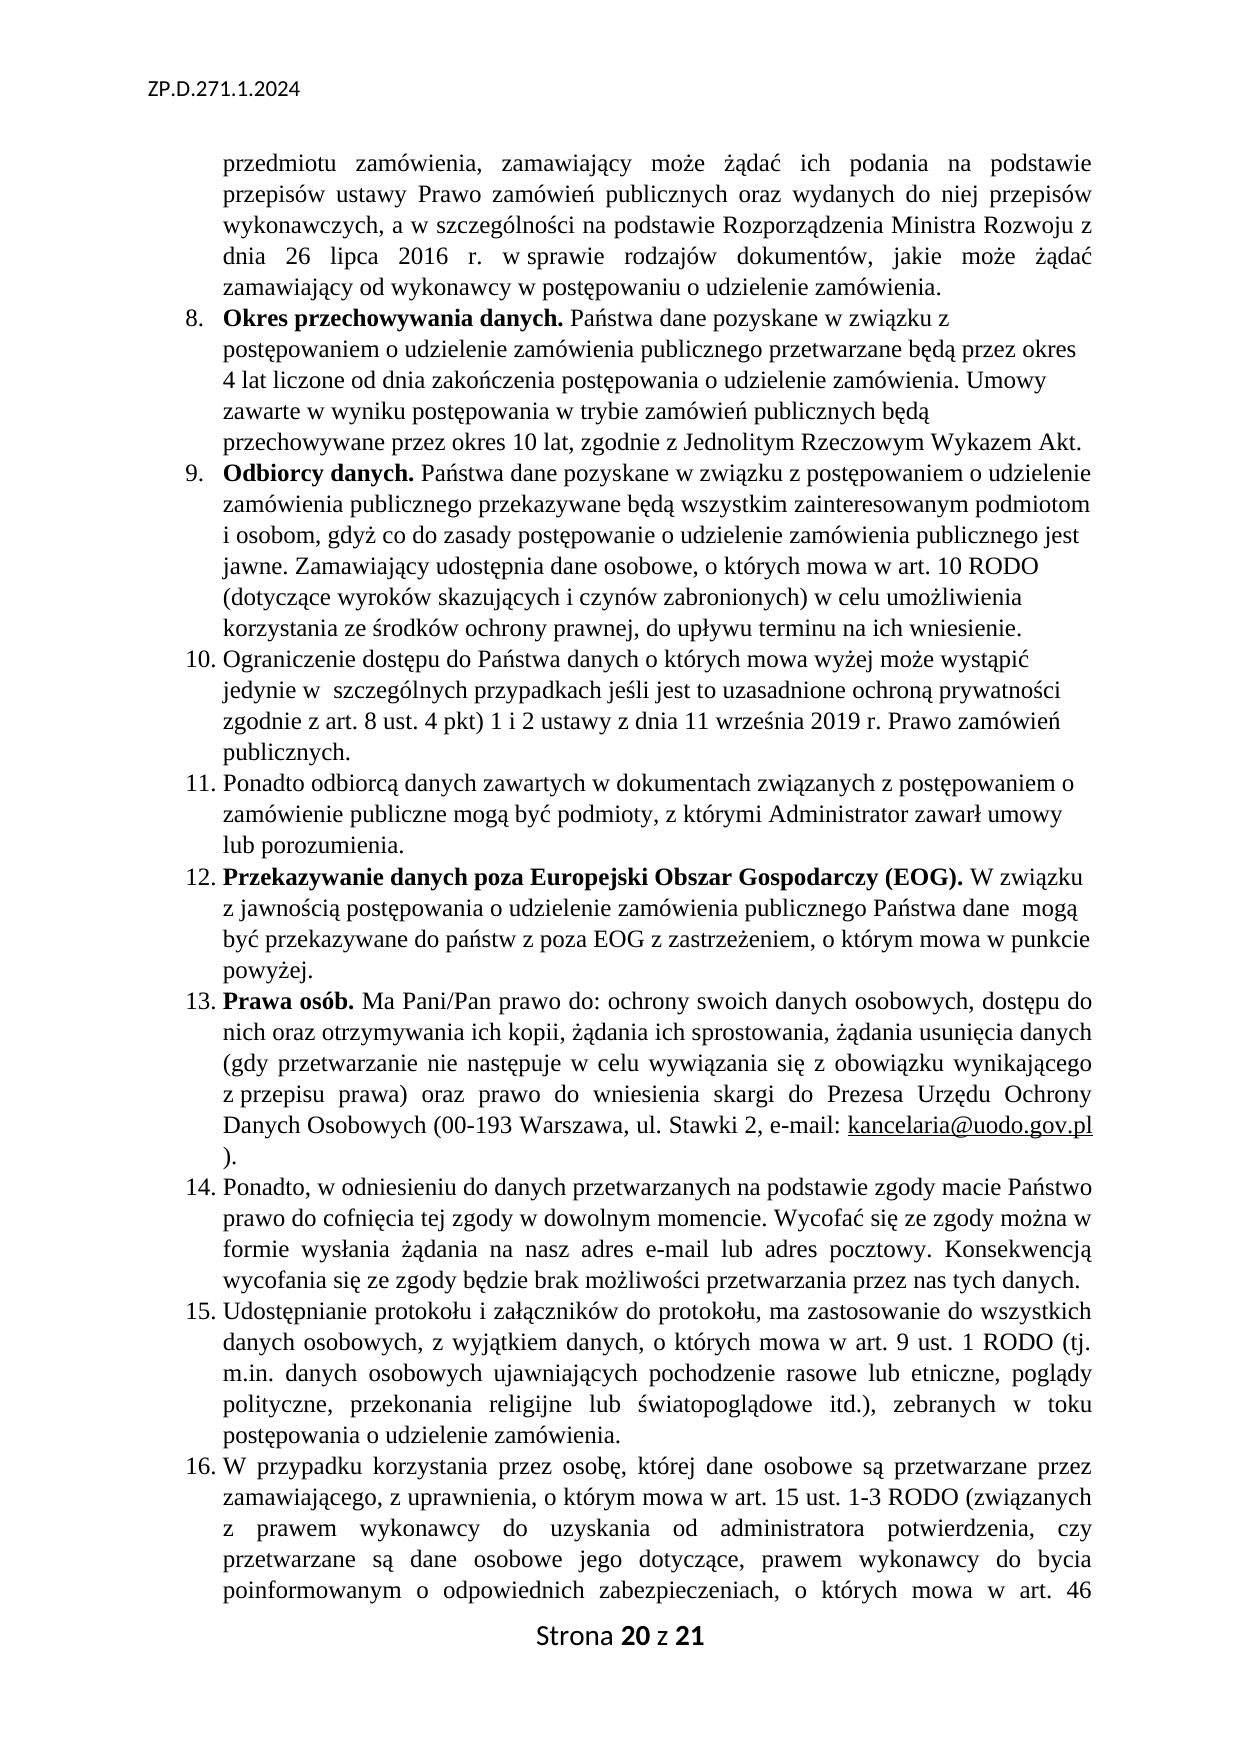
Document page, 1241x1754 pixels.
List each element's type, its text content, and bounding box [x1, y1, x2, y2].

list Przekazywanie danych poza Europejski Obszar Gospodarczy (EOG). W związku z jawnością postępowania o udzielenie zamówienia publicznego Państwa dane mogą być przekazywane do państw z poza EOG z zastrzeżeniem, o którym mowa w punkcie powyżej. [185, 862, 1093, 983]
list Ponadto odbiorcą danych zawartych w dokumentach związanych z postępowaniem o zamówienie publiczne mogą być podmioty, z którymi Administrator zawarł umowy lub porozumienia. [185, 768, 1093, 859]
list Prawa osób. Ma Pani/Pan prawo do: ochrony swoich danych osobowych, dostępu do nich oraz otrzymywania ich kopii, żądania ich sprostowania, żądania usunięcia danych (gdy przetwarzanie nie następuje w celu wywiązania się z obowiązku wynikającego z przepisu prawa) oraz prawo do wniesienia skargi do Prezesa Urzędu Ochrony Danych Osobowych (00-193 Warszawa, ul. Stawki 2, e-mail: kancelaria@uodo.gov.pl ). [185, 986, 1093, 1170]
list Okres przechowywania danych. Państwa dane pozyskane w związku z postępowaniem o udzielenie zamówienia publicznego przetwarzane będą przez okres 4 lat liczone od dnia zakończenia postępowania o udzielenie zamówienia. Umowy zawarte w wyniku postępowania w trybie zamówień publicznych będą przechowywane przez okres 10 lat, zgodnie z Jednolitym Rzeczowym Wykazem Akt. [185, 303, 1093, 456]
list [185, 148, 1093, 301]
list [185, 1451, 1093, 1604]
list Ograniczenie dostępu do Państwa danych o których mowa wyżej może wystąpić jedynie w szczególnych przypadkach jeśli jest to uzasadnione ochroną prywatności zgodnie z art. 8 ust. 4 pkt) 1 i 2 ustawy z dnia 11 września 2019 r. Prawo zamówień publicznych. [185, 644, 1093, 766]
list Udostępnianie protokołu i załączników do protokołu, ma zastosowanie do wszystkich danych osobowych, z wyjątkiem danych, o których mowa w art. 9 ust. 1 RODO (tj. m.in. danych osobowych ujawniających pochodzenie rasowe lub etniczne, poglądy polityczne, przekonania religijne lub światopoglądowe itd.), zebranych w toku postępowania o udzielenie zamówienia. [185, 1296, 1093, 1449]
list Odbiorcy danych. Państwa dane pozyskane w związku z postępowaniem o udzielenie zamówienia publicznego przekazywane będą wszystkim zainteresowanym podmiotom i osobom, gdyż co do zasady postępowanie o udzielenie zamówienia publicznego jest jawne. Zamawiający udostępnia dane osobowe, o których mowa w art. 10 RODO (dotyczące wyroków skazujących i czynów zabronionych) w celu umożliwienia korzystania ze środków ochrony prawnej, do upływu terminu na ich wniesienie. [185, 458, 1093, 642]
list Ponadto, w odniesieniu do danych przetwarzanych na podstawie zgody macie Państwo prawo do cofnięcia tej zgody w dowolnym momencie. Wycofać się ze zgody można w formie wysłania żądania na nasz adres e-mail lub adres pocztowy. Konsekwencją wycofania się ze zgody będzie brak możliwości przetwarzania przez nas tych danych. [185, 1172, 1093, 1294]
